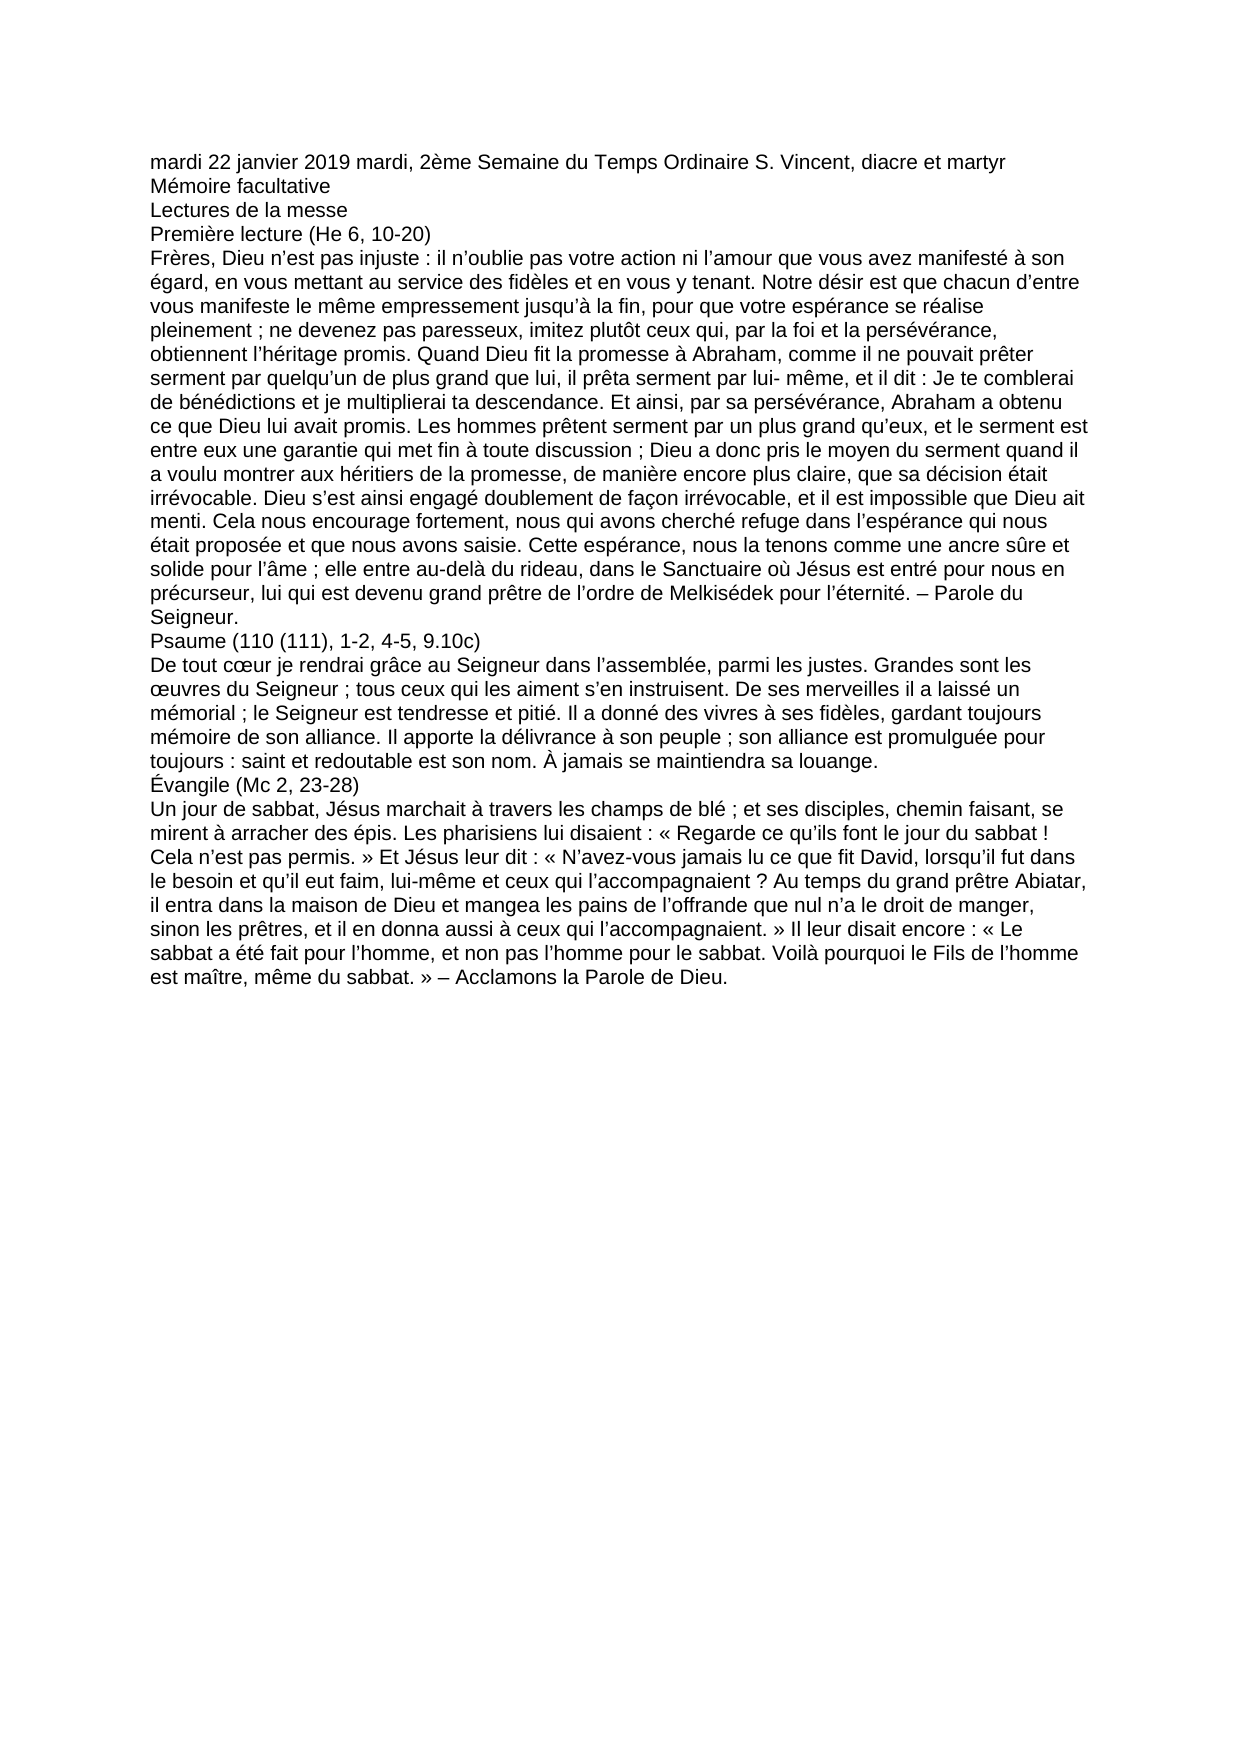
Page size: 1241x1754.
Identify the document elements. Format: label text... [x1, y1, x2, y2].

text Un jour de sabbat, Jésus marchait à travers les champs de blé ; et ses disciples, chemin faisant, se mirent à arracher des épis. Les pharisiens lui disaient : « Regarde ce qu’ils font le jour du sabbat ! Cela n’est pas permis. » Et Jésus leur dit : « N’avez-vous jamais lu ce que fit David, lorsqu’il fut dans le besoin et qu’il eut faim, lui-même et ceux qui l’accompagnaient ? Au temps du grand prêtre Abiatar, il entra dans la maison de Dieu et mangea les pains de l’offrande que nul n’a le droit de manger, sinon les prêtres, et il en donna aussi à ceux qui l’accompagnaient. » Il leur disait encore : « Le sabbat a été fait pour l’homme, et non pas l’homme pour le sabbat. Voilà pourquoi le Fils de l’homme est maître, même du sabbat. » – Acclamons la Parole de Dieu. [150, 797, 1090, 988]
text De tout cœur je rendrai grâce au Seigneur dans l’assemblée, parmi les justes. Grandes sont les œuvres du Seigneur ; tous ceux qui les aiment s’en instruisent. De ses merveilles il a laissé un mémorial ; le Seigneur est tendresse et pitié. Il a donné des vivres à ses fidèles, gardant toujours mémoire de son alliance. Il apporte la délivrance à son peuple ; son alliance est promulguée pour toujours : saint et redoutable est son nom. À jamais se maintiendra sa louange. [150, 653, 1090, 773]
text Frères, Dieu n’est pas injuste : il n’oublie pas votre action ni l’amour que vous avez manifesté à son égard, en vous mettant au service des fidèles et en vous y tenant. Notre désir est que chacun d’entre vous manifeste le même empressement jusqu’à la fin, pour que votre espérance se réalise pleinement ; ne devenez pas paresseux, imitez plutôt ceux qui, par la foi et la persévérance, obtiennent l’héritage promis. Quand Dieu fit la promesse à Abraham, comme il ne pouvait prêter serment par quelqu’un de plus grand que lui, il prêta serment par lui- même, et il dit : Je te comblerai de bénédictions et je multiplierai ta descendance. Et ainsi, par sa persévérance, Abraham a obtenu ce que Dieu lui avait promis. Les hommes prêtent serment par un plus grand qu’eux, et le serment est entre eux une garantie qui met fin à toute discussion ; Dieu a donc pris le moyen du serment quand il a voulu montrer aux héritiers de la promesse, de manière encore plus claire, que sa décision était irrévocable. Dieu s’est ainsi engagé doublement de façon irrévocable, et il est impossible que Dieu ait menti. Cela nous encourage fortement, nous qui avons cherché refuge dans l’espérance qui nous était proposée et que nous avons saisie. Cette espérance, nous la tenons comme une ancre sûre et solide pour l’âme ; elle entre au-delà du rideau, dans le Sanctuaire où Jésus est entré pour nous en précurseur, lui qui est devenu grand prêtre de l’ordre de Melkisédek pour l’éternité. – Parole du Seigneur. [150, 246, 1090, 629]
